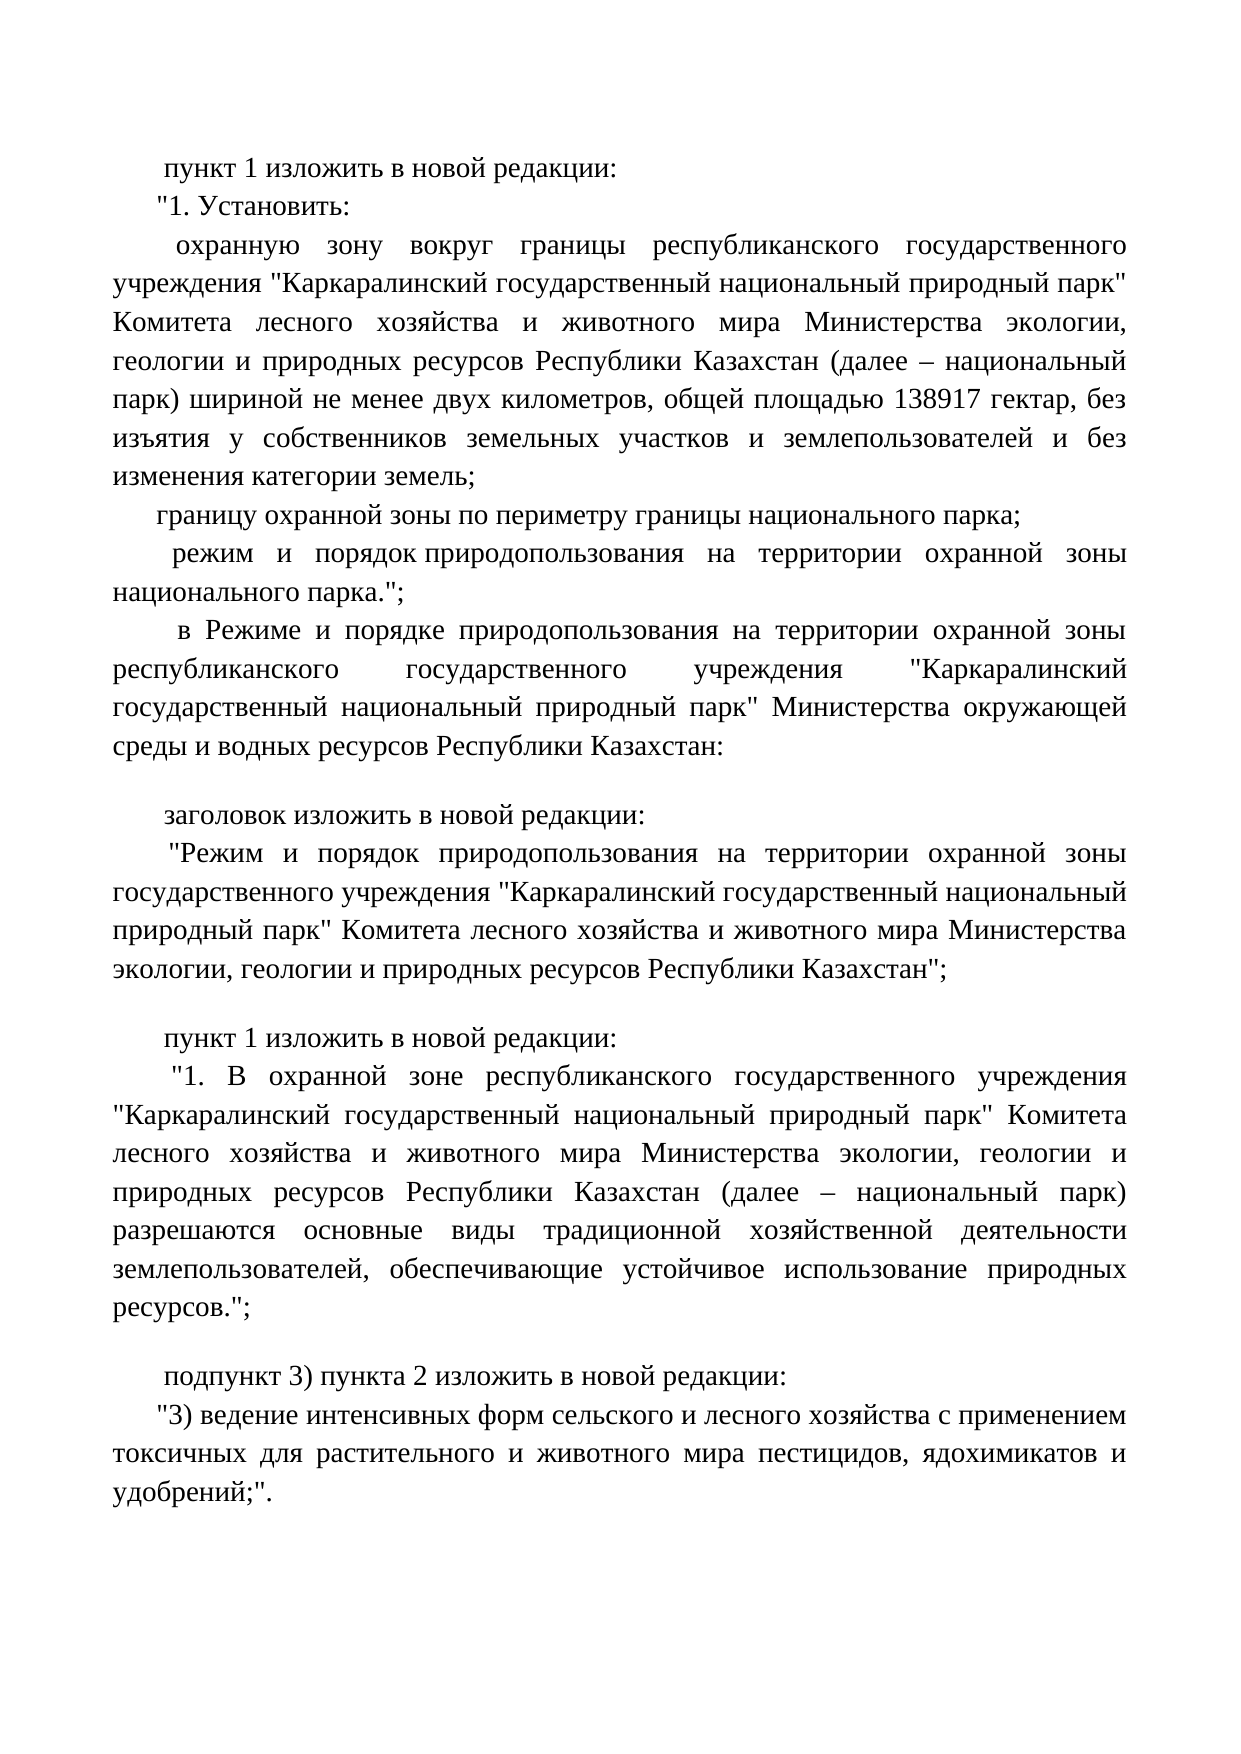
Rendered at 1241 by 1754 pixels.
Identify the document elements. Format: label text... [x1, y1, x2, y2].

text "3) ведение интенсивных форм сельского и лесного хозяйства с применением токсичных для растительного и животного мира пестицидов, ядохимикатов и удобрений;". [112, 1397, 1128, 1507]
text заголовок изложить в новой редакции: [112, 797, 1128, 830]
text пункт 1 изложить в новой редакции: [112, 1020, 1128, 1053]
text пункт 1 изложить в новой редакции: [112, 150, 1128, 183]
text границу охранной зоны по периметру границы национального парка; [112, 497, 1128, 530]
text "1. В охранной зоне республиканского государственного учреждения "Каркаралинский государственный национальный природный парк" Комитета лесного хозяйства и животного мира Министерства экологии, геологии и природных ресурсов Республики Казахстан (далее – национальный парк) разрешаются основные виды традиционной хозяйственной деятельности землепользователей, обеспечивающие устойчивое использование природных ресурсов."; [112, 1058, 1128, 1323]
text "Режим и порядок природопользования на территории охранной зоны государственного учреждения "Каркаралинский государственный национальный природный парк" Комитета лесного хозяйства и животного мира Министерства экологии, геологии и природных ресурсов Республики Казахстан"; [112, 835, 1128, 984]
text "1. Установить: [112, 188, 1128, 222]
text охранную зону вокруг границы республиканского государственного учреждения "Каркаралинский государственный национальный природный парк" Комитета лесного хозяйства и животного мира Министерства экологии, геологии и природных ресурсов Республики Казахстан (далее – национальный парк) шириной не менее двух километров, общей площадью 138917 гектар, без изъятия у собственников земельных участков и землепользователей и без изменения категории земель; [112, 227, 1128, 492]
text в Режиме и порядке природопользования на территории охранной зоны республиканского государственного учреждения "Каркаралинский государственный национальный природный парк" Министерства окружающей среды и водных ресурсов Республики Казахстан: [112, 612, 1128, 762]
text подпункт 3) пункта 2 изложить в новой редакции: [112, 1358, 1128, 1392]
text режим и порядок природопользования на территории охранной зоны национального парка."; [112, 535, 1128, 607]
